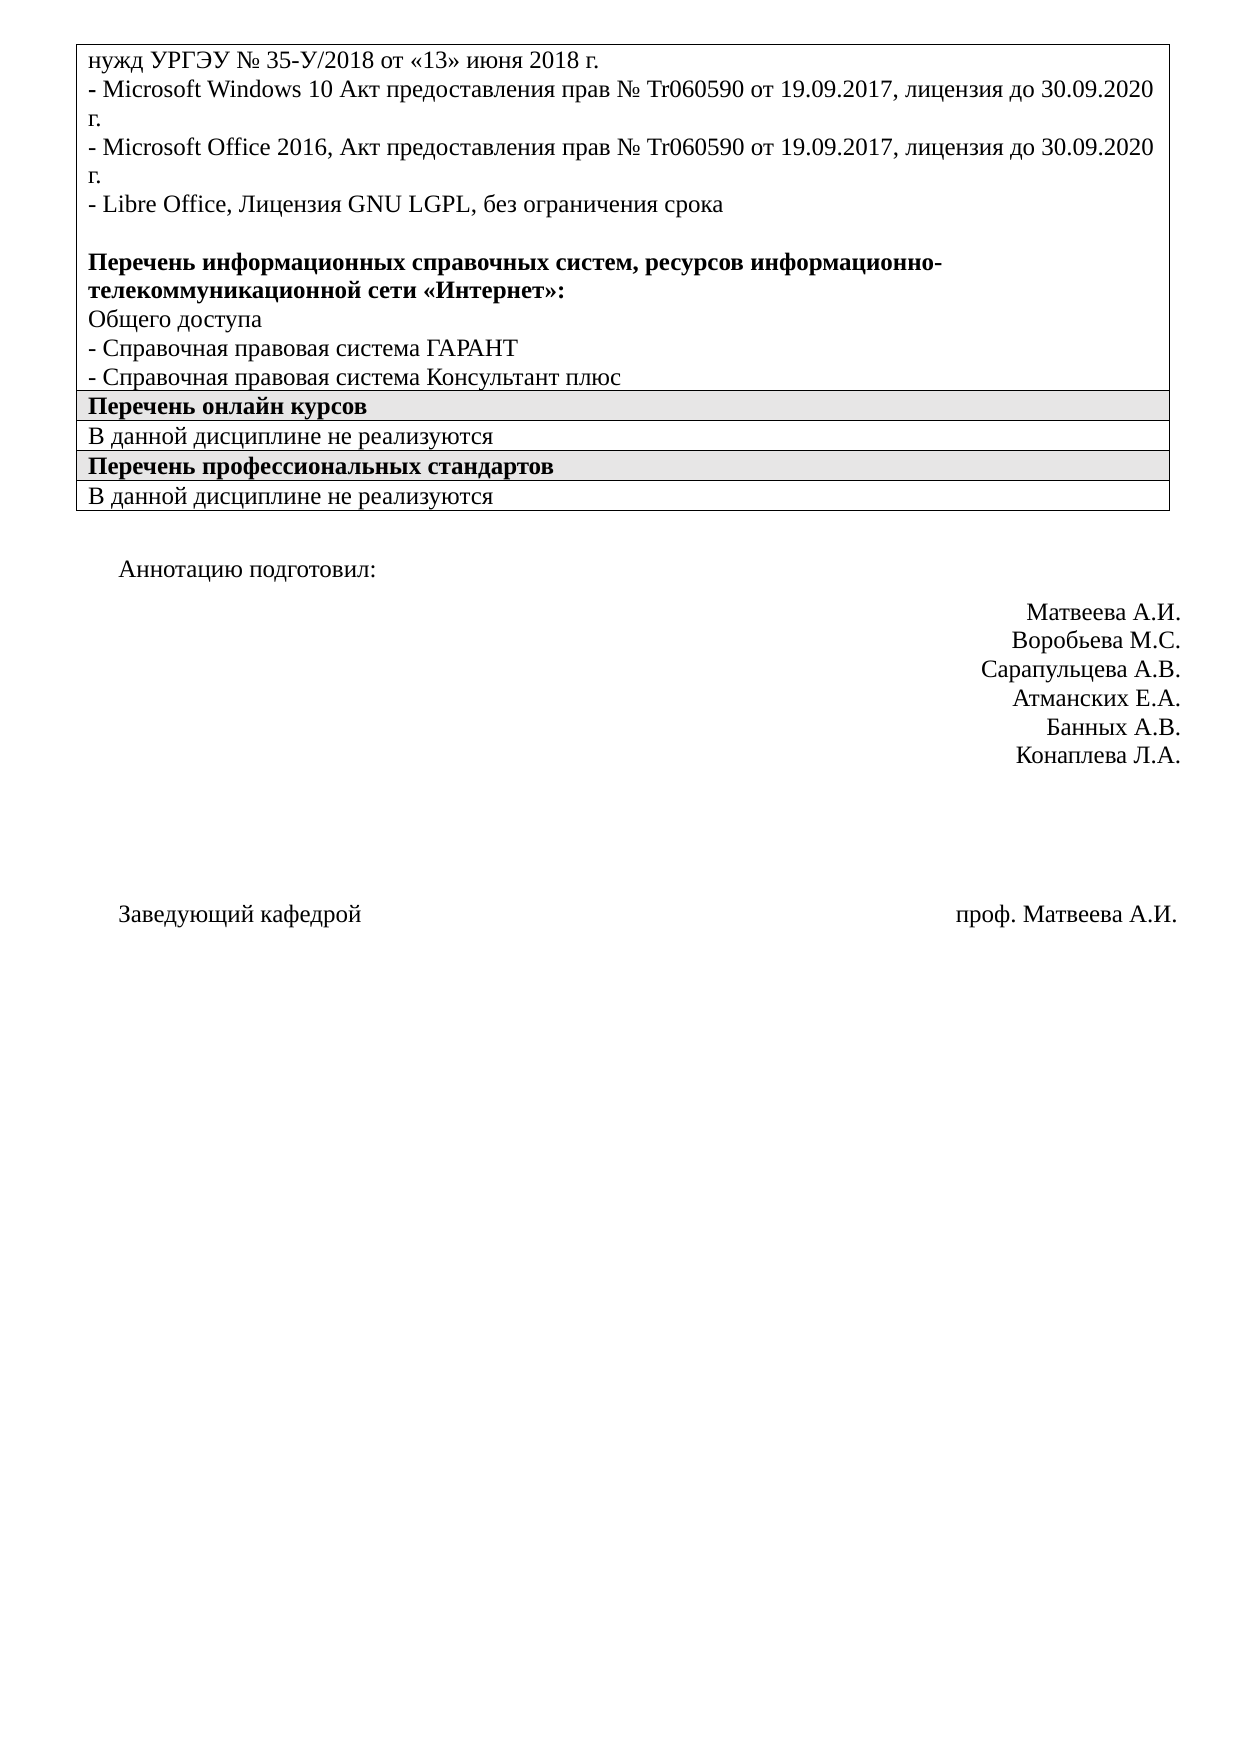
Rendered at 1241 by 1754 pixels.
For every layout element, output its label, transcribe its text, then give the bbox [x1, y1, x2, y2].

text Атманских Е.А. [118, 683, 1181, 712]
table_cell Перечень профессиональных стандартов [77, 451, 1169, 480]
text Сарапульцева А.В. [118, 654, 1181, 683]
text Аннотацию подготовил: [118, 554, 1181, 582]
text Матвеева А.И. [118, 597, 1181, 626]
table_cell Перечень онлайн курсов [77, 391, 1169, 420]
table_cell В данной дисциплине не реализуются [77, 421, 1169, 450]
text Банных А.В. [118, 712, 1181, 741]
text Конаплева Л.А. [118, 741, 1181, 769]
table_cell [77, 45, 1169, 390]
text Заведующий кафедрой проф. Матвеева А.И. [118, 899, 1181, 927]
text Воробьева М.С. [118, 626, 1181, 654]
table_cell В данной дисциплине не реализуются [77, 481, 1169, 509]
